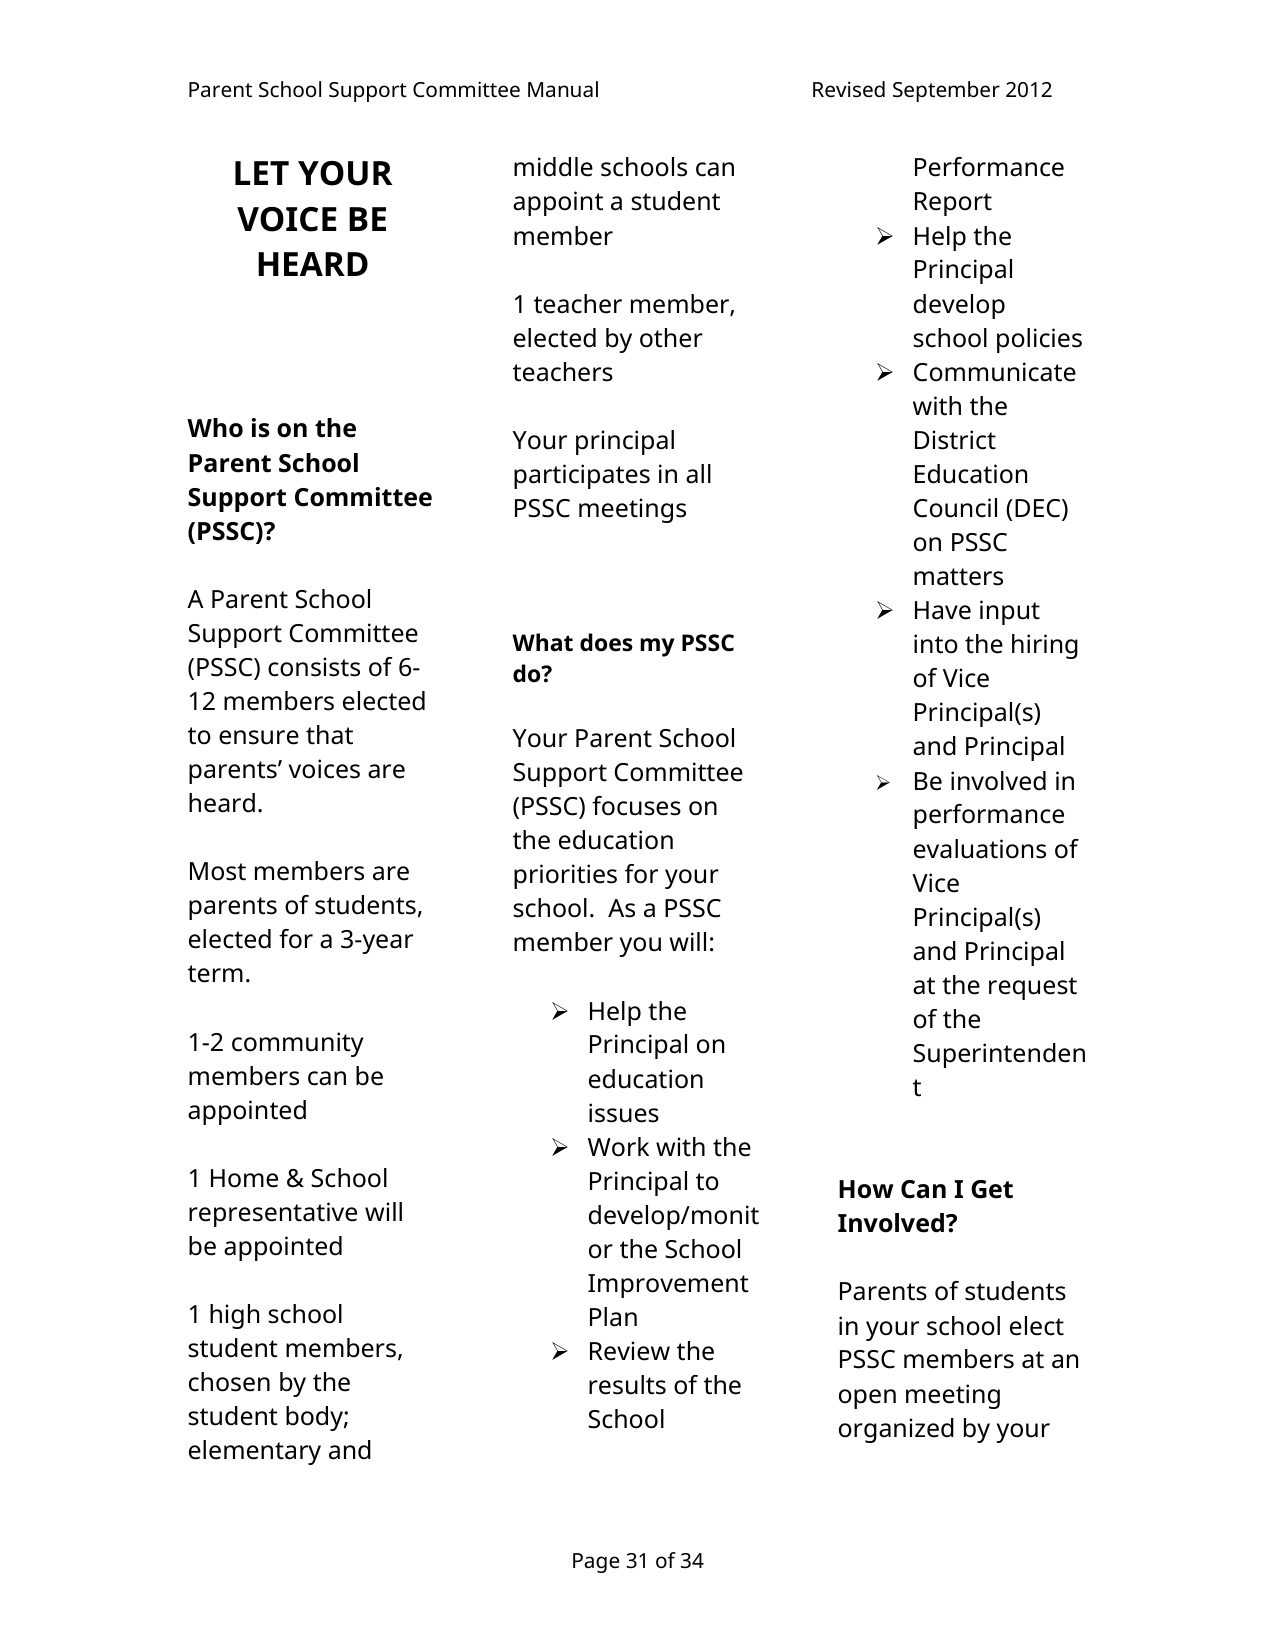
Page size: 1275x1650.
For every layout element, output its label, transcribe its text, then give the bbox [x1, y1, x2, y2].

list Review the results of the School Performance Report [550, 1334, 762, 1436]
list Help the Principal on education issues [550, 993, 762, 1129]
text Who is on the Parent School Support Committee (PSSC)? [187, 411, 437, 547]
text Most members are parents of students, elected for a 3-year term. [187, 854, 437, 990]
text 1 high school student members, chosen by the student body; elementary and middle schools can appoint a student member [187, 1297, 437, 1467]
text 1 Home & School representative will be appointed [187, 1161, 437, 1263]
text Parents of students in your school elect PSSC members at an open meeting organized by your School Principal in September. [837, 1274, 1087, 1444]
text How Can I Get Involved? [837, 1172, 1087, 1240]
text 1-2 community members can be appointed [187, 1024, 437, 1126]
list Be involved in performance evaluations of Vice Principal(s) and Principal at the request of the Superintendent [875, 763, 1087, 1104]
list Have input into the hiring of Vice Principal(s) and Principal [875, 593, 1087, 763]
list Work with the Principal to develop/monitor the School Improvement Plan [550, 1129, 762, 1334]
list Review the results of the School Performance Report [875, 150, 1087, 218]
list Communicate with the District Education Council (DEC) on PSSC matters [875, 354, 1087, 593]
text LET YOUR VOICE BE HEARD [187, 150, 437, 286]
text Your principal participates in all PSSC meetings [512, 422, 762, 525]
text Your Parent School Support Committee (PSSC) focuses on the education priorities for your school. As a PSSC member you will: [512, 721, 762, 959]
list Help the Principal develop school policies [875, 218, 1087, 354]
text A Parent School Support Committee (PSSC) consists of 6-12 members elected to ensure that parents’ voices are heard. [187, 581, 437, 820]
text 1 high school student members, chosen by the student body; elementary and middle schools can appoint a student member [512, 150, 762, 252]
text 1 teacher member, elected by other teachers [512, 286, 762, 388]
text What does my PSSC do? [512, 627, 762, 689]
